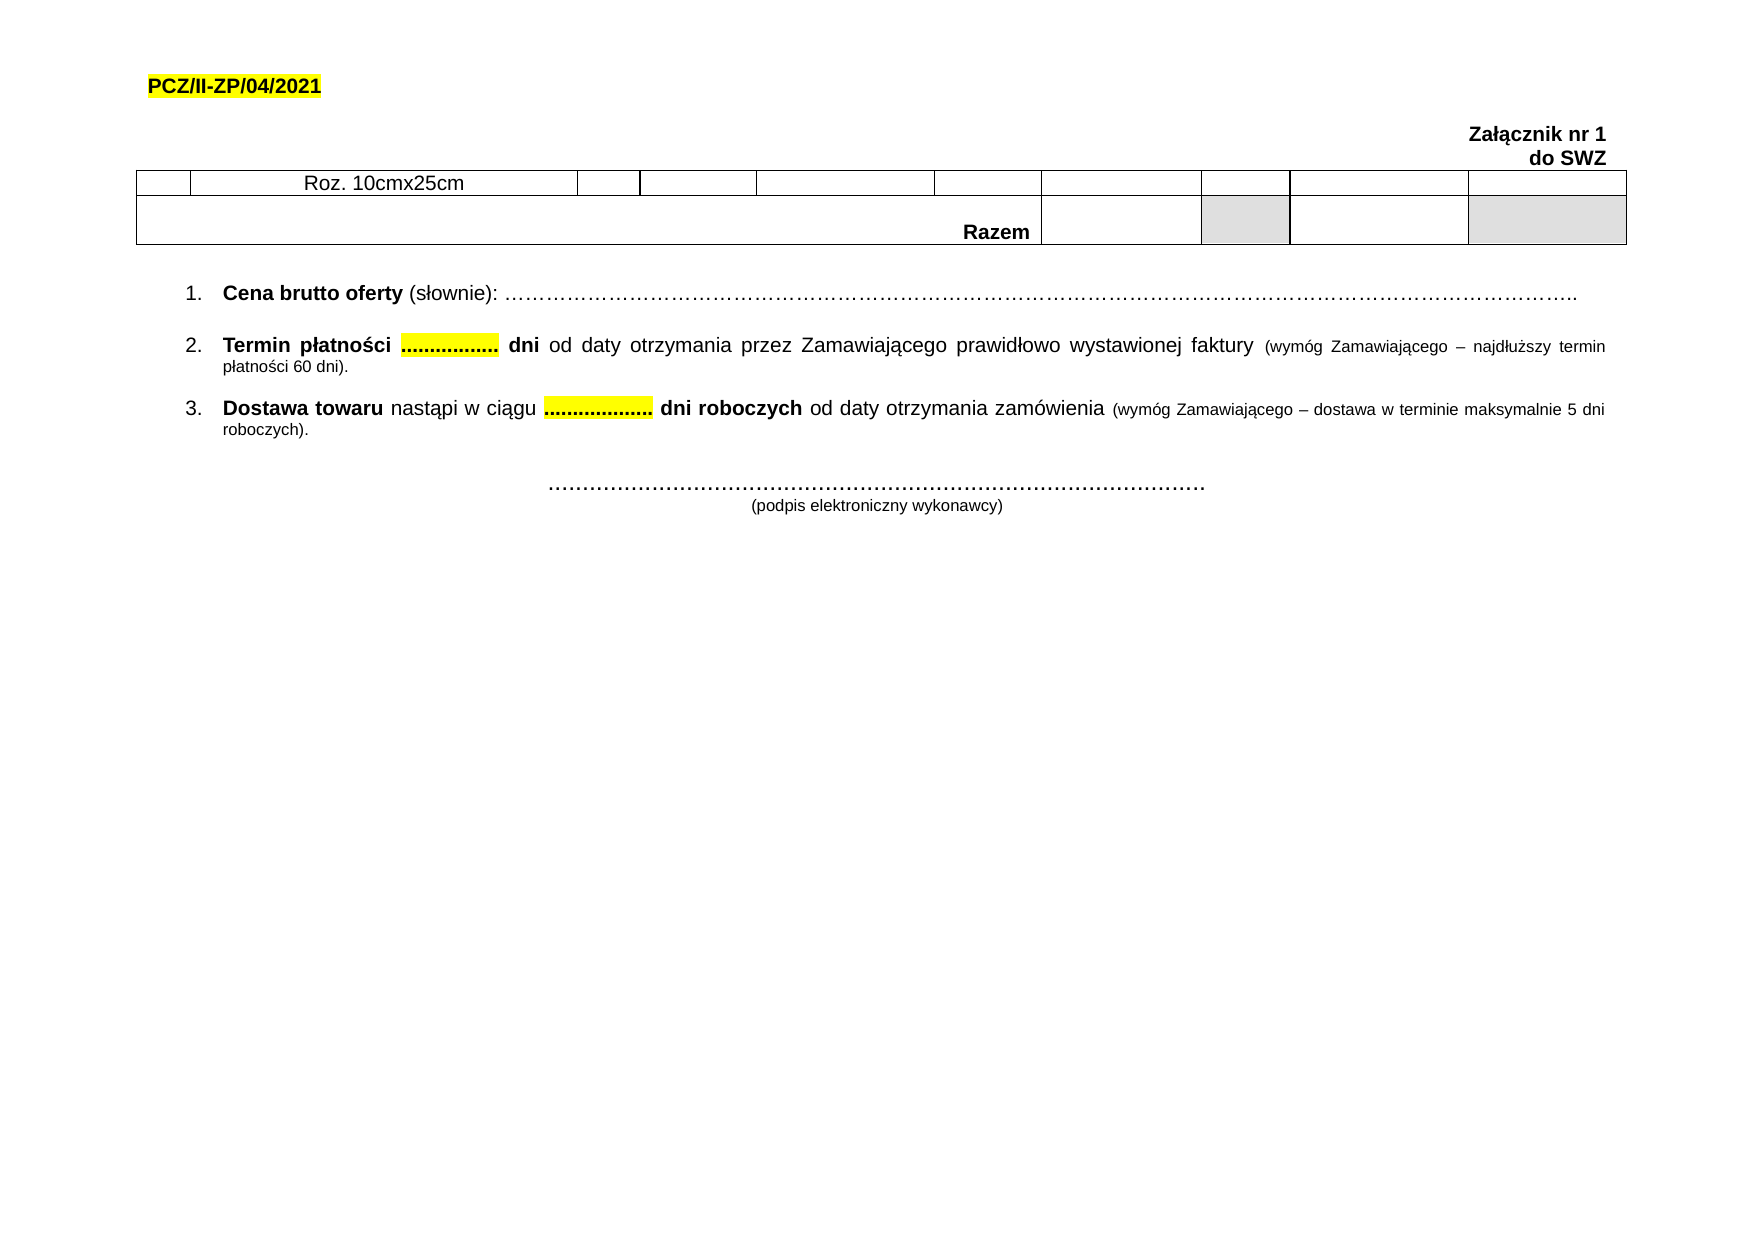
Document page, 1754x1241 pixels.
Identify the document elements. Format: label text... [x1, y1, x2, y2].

table_cell [1469, 196, 1626, 243]
table_cell [137, 171, 190, 194]
table_cell [1042, 196, 1201, 243]
table_cell Razem [137, 196, 1041, 243]
table_cell [1291, 196, 1468, 243]
table_cell [1202, 196, 1289, 243]
table_cell [1042, 171, 1201, 194]
table_cell [757, 171, 934, 194]
table_cell [1291, 171, 1468, 194]
list Dostawa towaru nastąpi w ciągu ................... dni roboczych od daty otrzymania zamówienia (wymóg Zamawiającego – dostawa w terminie maksymalnie 5 dni roboczych). [185, 396, 1606, 439]
table_cell [935, 171, 1041, 194]
table_cell Szt. [578, 171, 639, 194]
text ............................................................................................... [148, 467, 1606, 496]
list Termin płatności ................. dni od daty otrzymania przez Zamawiającego prawidłowo wystawionej faktury (wymóg Zamawiającego – najdłuższy termin płatności 60 dni). [185, 333, 1606, 376]
list Cena brutto oferty (słownie): ……………………………………………………………………………………………………………………………………….. [185, 281, 1606, 304]
table_cell [1469, 171, 1626, 194]
table_cell 8% [1202, 171, 1289, 194]
text (podpis elektroniczny wykonawcy) [148, 496, 1606, 515]
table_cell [191, 171, 577, 194]
table_cell 125 [641, 171, 756, 194]
